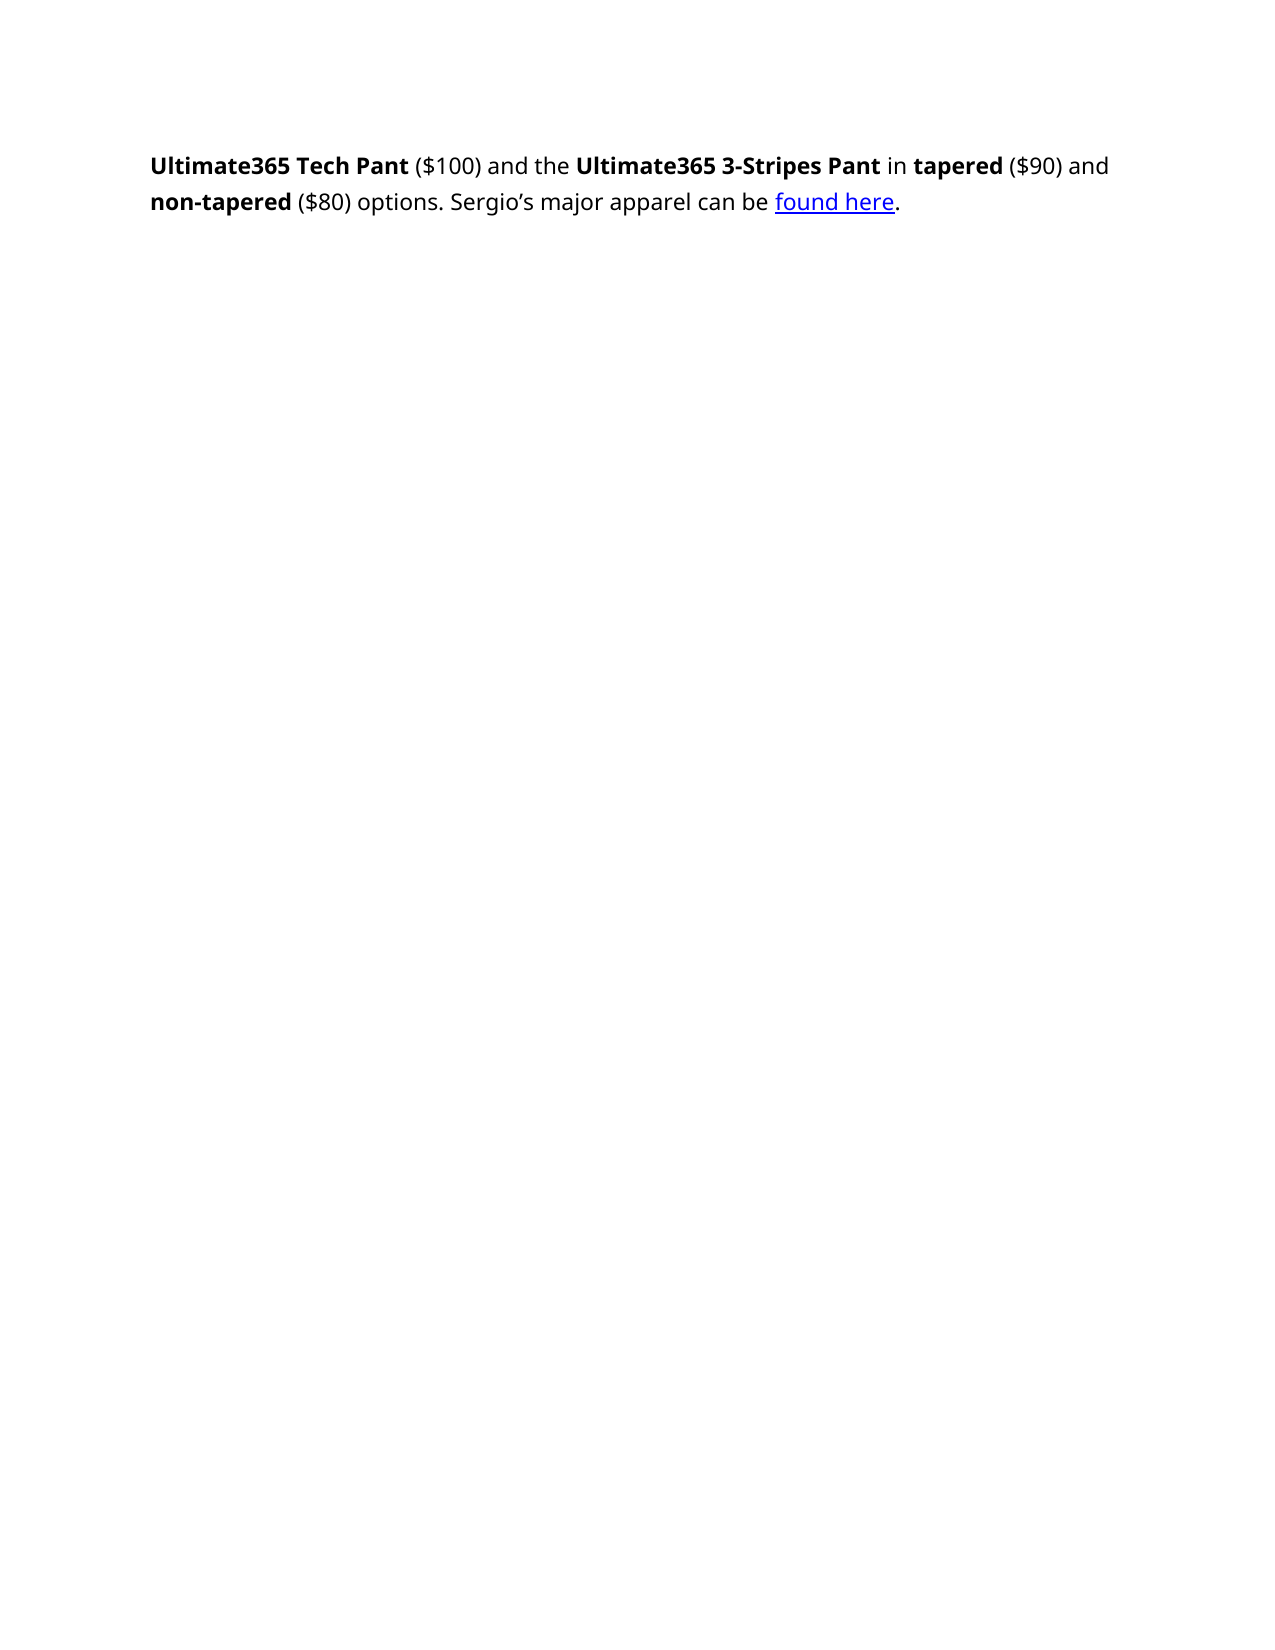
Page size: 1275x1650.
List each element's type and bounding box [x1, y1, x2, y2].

text [150, 150, 1125, 217]
